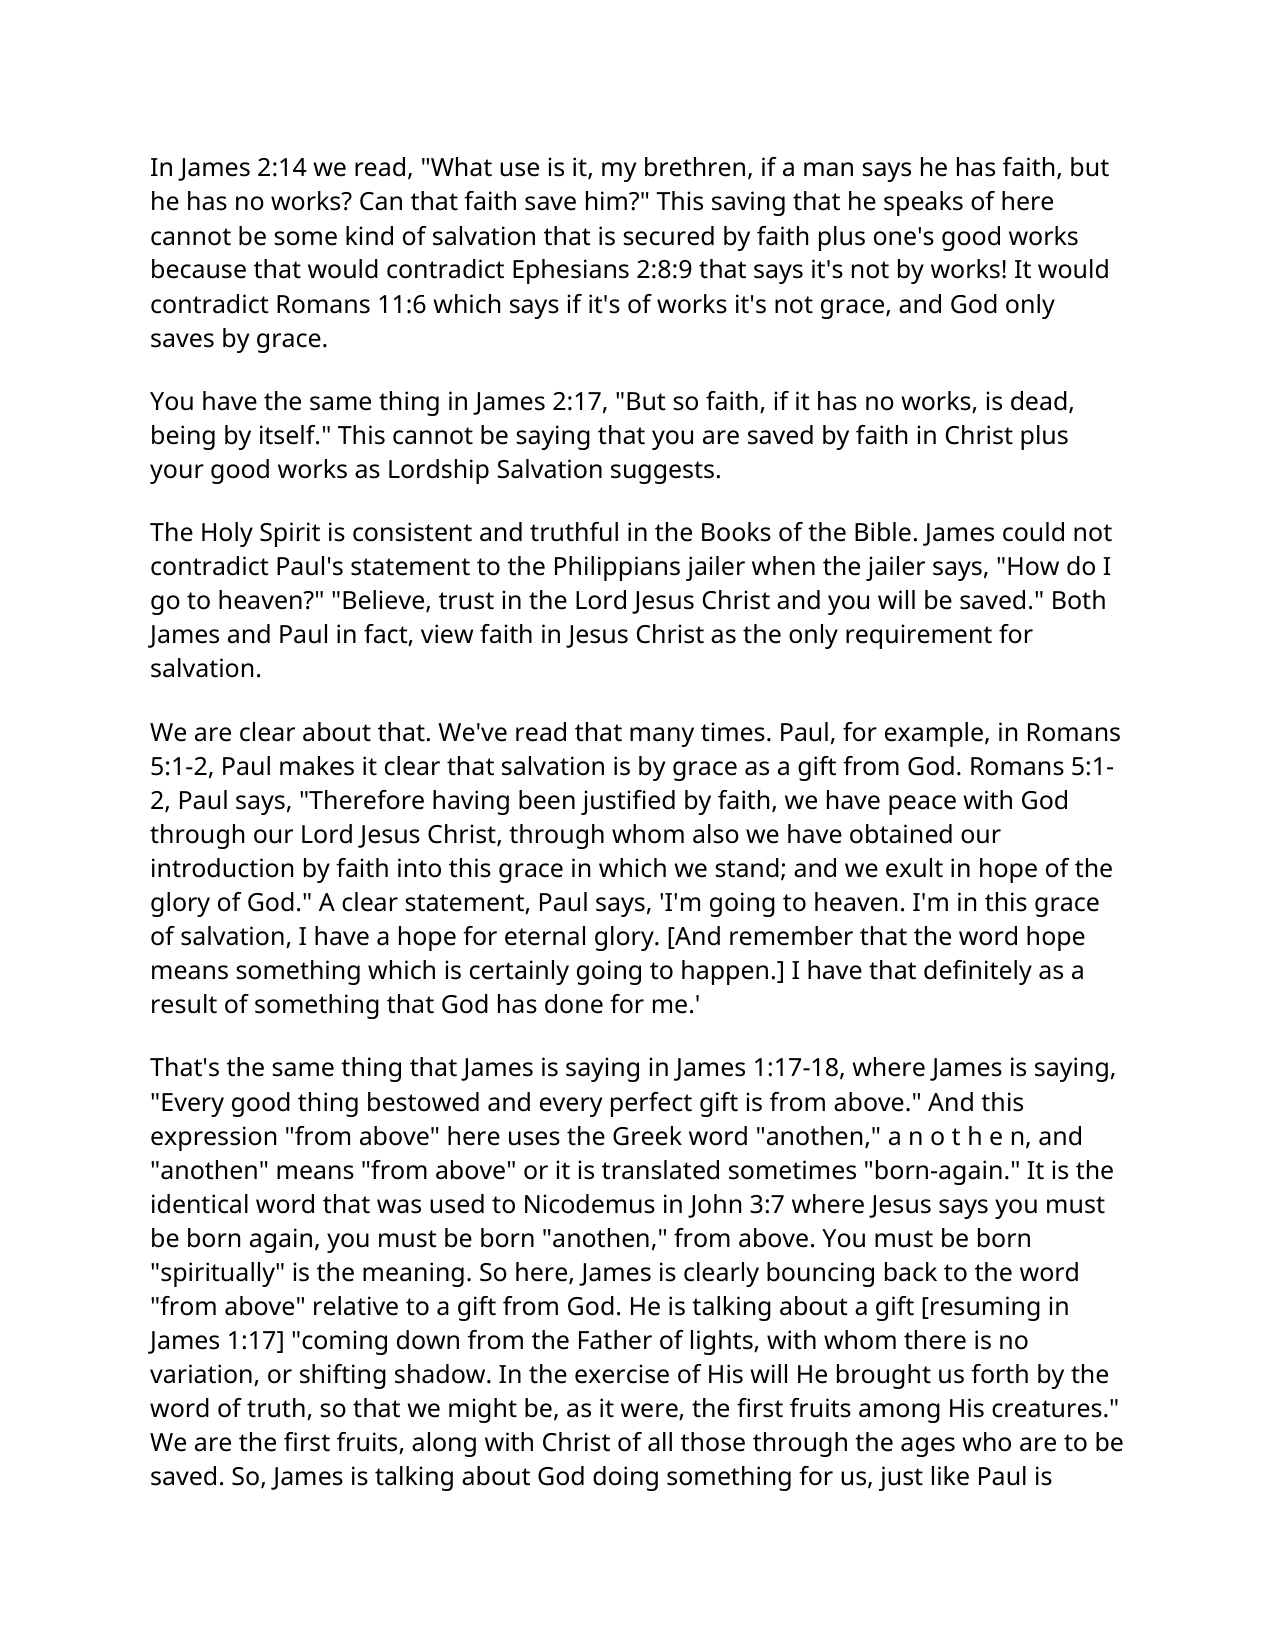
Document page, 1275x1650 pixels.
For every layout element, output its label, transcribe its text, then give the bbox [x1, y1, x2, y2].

text In James 2:14 we read, "What use is it, my brethren, if a man says he has faith, but he has no works? Can that faith save him?" This saving that he speaks of here cannot be some kind of salvation that is secured by faith plus one's good works because that would contradict Ephesians 2:8:9 that says it's not by works! It would contradict Romans 11:6 which says if it's of works it's not grace, and God only saves by grace. [150, 150, 1125, 354]
text The Holy Spirit is consistent and truthful in the Books of the Bible. James could not contradict Paul's statement to the Philippians jailer when the jailer says, "How do I go to heaven?" "Believe, trust in the Lord Jesus Christ and you will be saved." Both James and Paul in fact, view faith in Jesus Christ as the only requirement for salvation. [150, 515, 1125, 685]
text We are clear about that. We've read that many times. Paul, for example, in Romans 5:1-2, Paul makes it clear that salvation is by grace as a gift from God. Romans 5:1-2, Paul says, "Therefore having been justified by faith, we have peace with God through our Lord Jesus Christ, through whom also we have obtained our introduction by faith into this grace in which we stand; and we exult in hope of the glory of God." A clear statement, Paul says, 'I'm going to heaven. I'm in this grace of salvation, I have a hope for eternal glory. [And remember that the word hope means something which is certainly going to happen.] I have that definitely as a result of something that God has done for me.' [150, 714, 1125, 1021]
text You have the same thing in James 2:17, "But so faith, if it has no works, is dead, being by itself." This cannot be saying that you are saved by faith in Christ plus your good works as Lordship Salvation suggests. [150, 383, 1125, 486]
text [150, 1050, 1125, 1493]
